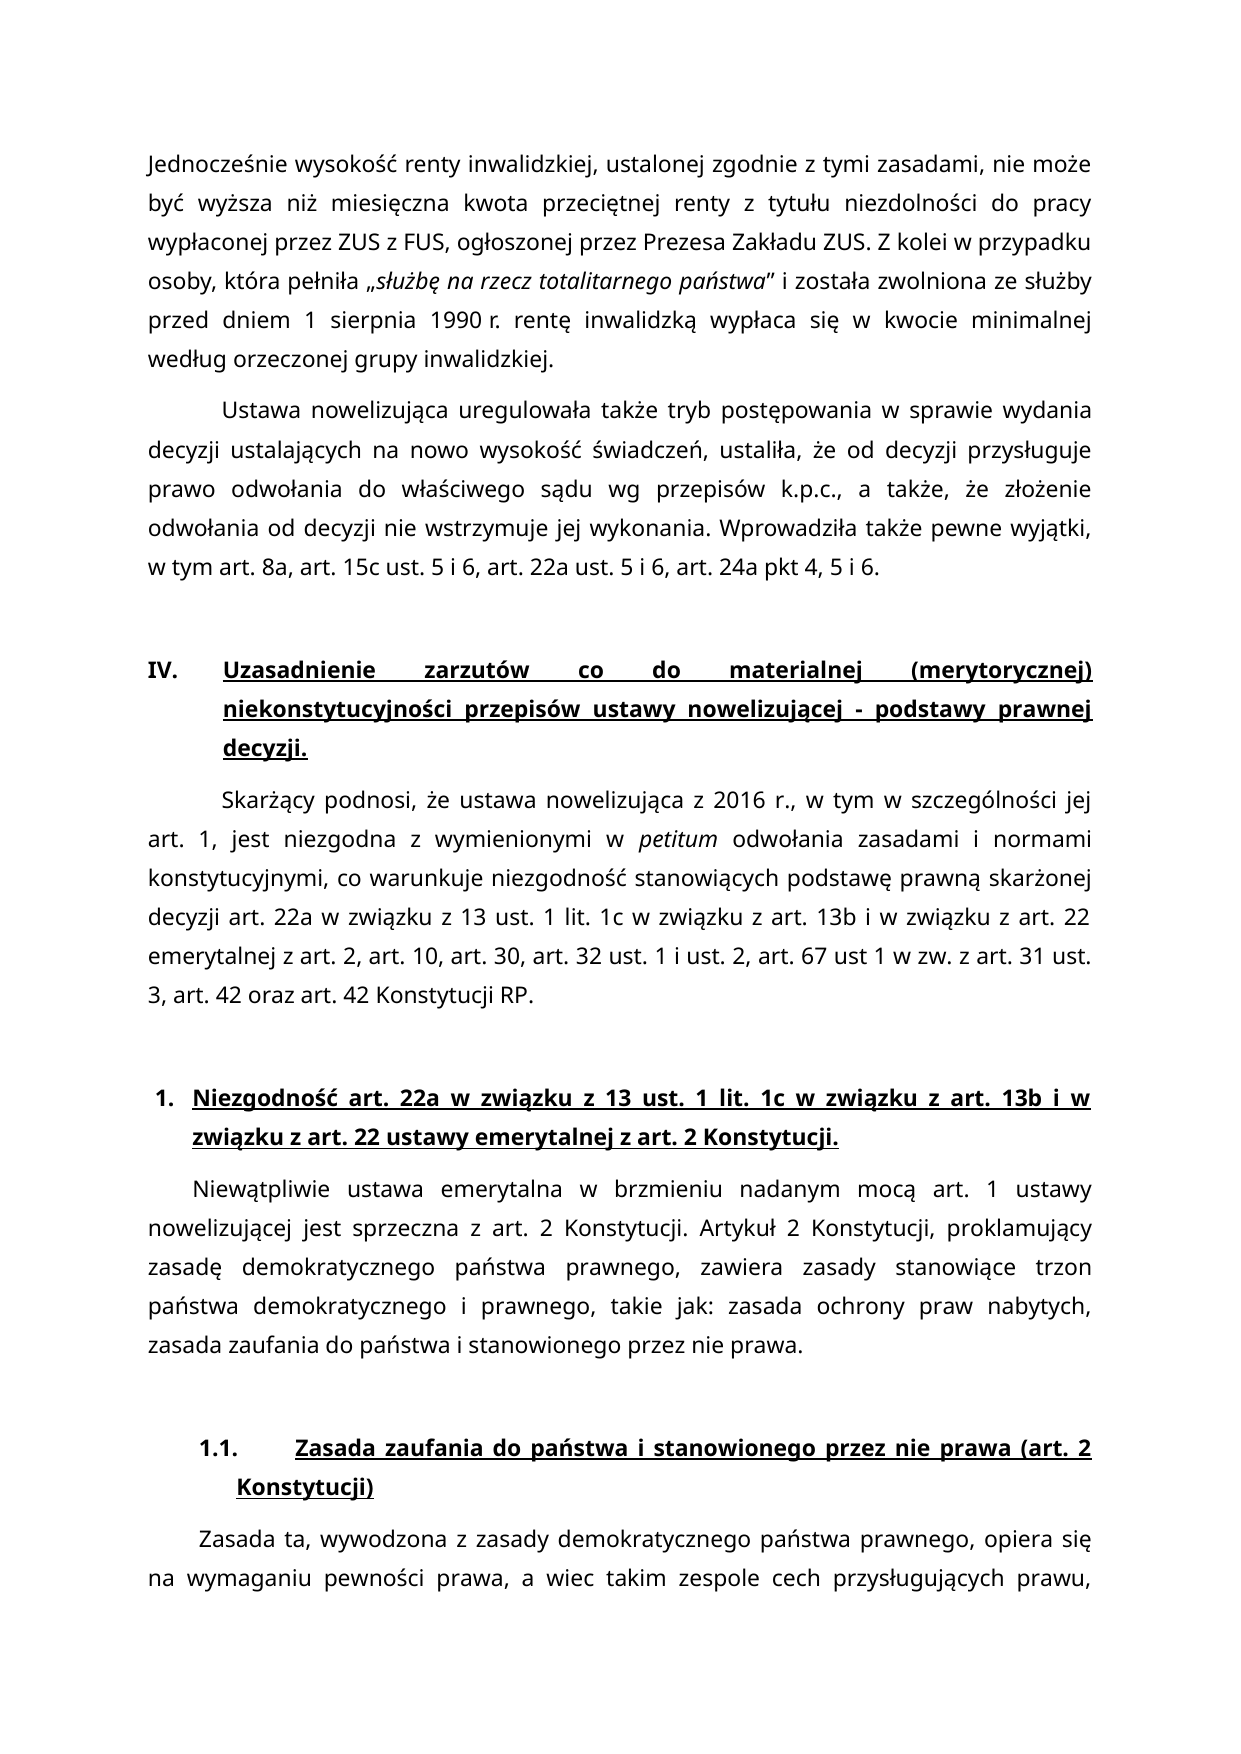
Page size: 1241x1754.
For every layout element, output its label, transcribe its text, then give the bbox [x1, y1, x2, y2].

list Niewątpliwie ustawa emerytalna w brzmieniu nadanym mocą art. 1 ustawy nowelizującej jest sprzeczna z art. 2 Konstytucji. Artykuł 2 Konstytucji, proklamujący zasadę demokratycznego państwa prawnego, zawiera zasady stanowiące trzon państwa demokratycznego i prawnego, takie jak: zasada ochrony praw nabytych, zasada zaufania do państwa i stanowionego przez nie prawa. [148, 1173, 1093, 1360]
text Ustawa nowelizująca uregulowała także tryb postępowania w sprawie wydania decyzji ustalających na nowo wysokość świadczeń, ustaliła, że od decyzji przysługuje prawo odwołania do właściwego sądu wg przepisów k.p.c., a także, że złożenie odwołania od decyzji nie wstrzymuje jej wykonania. Wprowadziła także pewne wyjątki, w tym art. 8a, art. 15c ust. 5 i 6, art. 22a ust. 5 i 6, art. 24a pkt 4, 5 i 6. [148, 394, 1093, 582]
list Niezgodność art. 22a w związku z 13 ust. 1 lit. 1c w związku z art. 13b i w związku z art. 22 ustawy emerytalnej z art. 2 Konstytucji. [154, 1082, 1093, 1152]
list Uzasadnienie zarzutów co do materialnej (merytorycznej) niekonstytucyjności przepisów ustawy nowelizującej - podstawy prawnej decyzji. [148, 654, 1093, 763]
list Skarżący podnosi, że ustawa nowelizująca z 2016 r., w tym w szczególności jej art. 1, jest niezgodna z wymienionymi w petitum odwołania zasadami i normami konstytucyjnymi, co warunkuje niezgodność stanowiących podstawę prawną skarżonej decyzji art. 22a w związku z 13 ust. 1 lit. 1c w związku z art. 13b i w związku z art. 22 emerytalnej z art. 2, art. 10, art. 30, art. 32 ust. 1 i ust. 2, art. 67 ust 1 w zw. z art. 31 ust. 3, art. 42 oraz art. 42 Konstytucji RP. [148, 783, 1093, 1010]
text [148, 148, 1093, 374]
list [148, 1523, 1093, 1593]
list Zasada zaufania do państwa i stanowionego przez nie prawa (art. 2 Konstytucji) [199, 1432, 1093, 1502]
